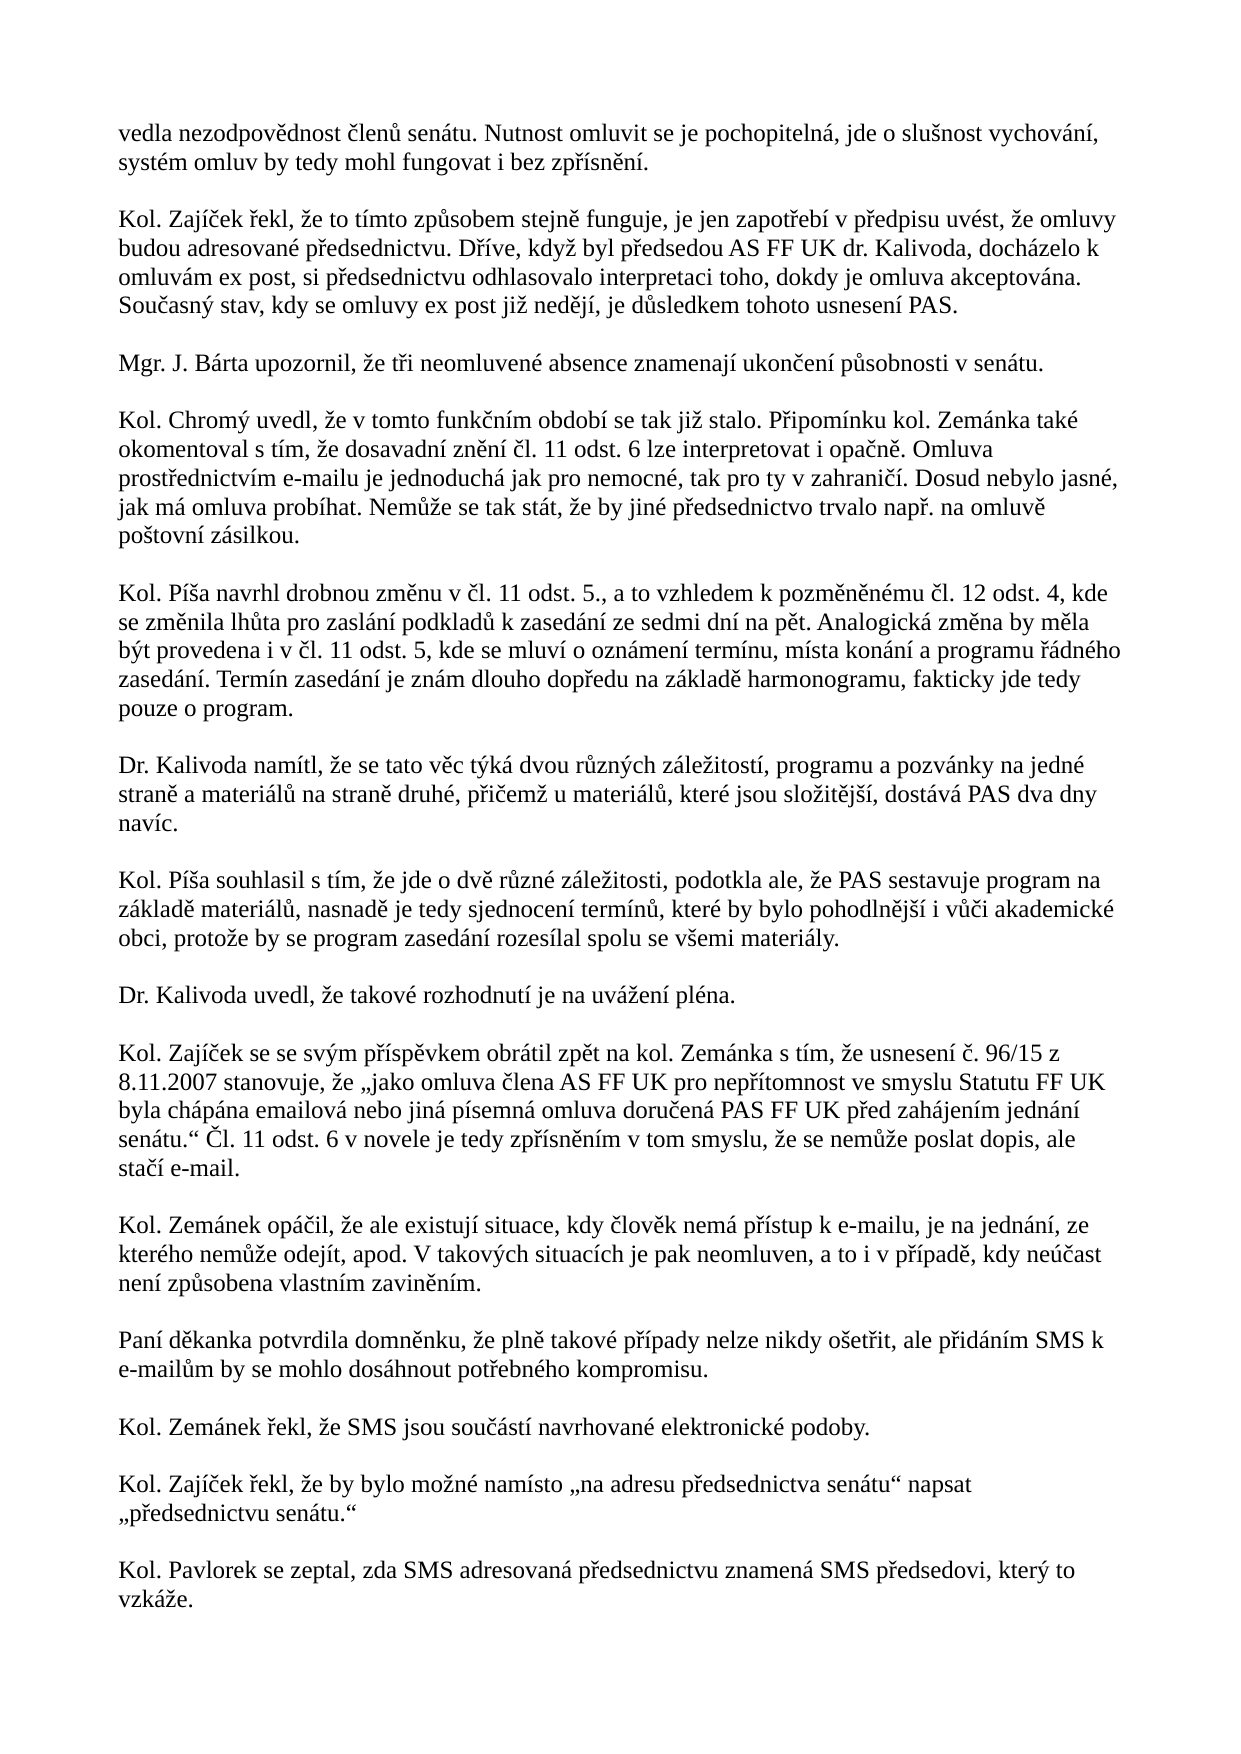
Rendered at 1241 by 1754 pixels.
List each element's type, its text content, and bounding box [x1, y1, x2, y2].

text Kol. Zajíček řekl, že by bylo možné namísto „na adresu předsednictva senátu“ napsat „předsednictvu senátu.“ [118, 1469, 1122, 1527]
text Dr. Kalivoda uvedl, že takové rozhodnutí je na uvážení pléna. [118, 981, 1122, 1009]
text Dr. Kalivoda namítl, že se tato věc týká dvou různých záležitostí, programu a pozvánky na jedné straně a materiálů na straně druhé, přičemž u materiálů, které jsou složitější, dostává PAS dva dny navíc. [118, 751, 1122, 837]
text Paní děkanka potvrdila domněnku, že plně takové případy nelze nikdy ošetřit, ale přidáním SMS k e-mailům by se mohlo dosáhnout potřebného kompromisu. [118, 1326, 1122, 1383]
text Kol. Chromý uvedl, že v tomto funkčním období se tak již stalo. Připomínku kol. Zemánka také okomentoval s tím, že dosavadní znění čl. 11 odst. 6 lze interpretovat i opačně. Omluva prostřednictvím e-mailu je jednoduchá jak pro nemocné, tak pro ty v zahraničí. Dosud nebylo jasné, jak má omluva probíhat. Nemůže se tak stát, že by jiné předsednictvo trvalo např. na omluvě poštovní zásilkou. [118, 406, 1122, 549]
text Kol. Píša souhlasil s tím, že jde o dvě různé záležitosti, podotkla ale, že PAS sestavuje program na základě materiálů, nasnadě je tedy sjednocení termínů, které by bylo pohodlnější i vůči akademické obci, protože by se program zasedání rozesílal spolu se všemi materiály. [118, 866, 1122, 952]
text Kol. Pavlorek se zeptal, zda SMS adresovaná předsednictvu znamená SMS předsedovi, který to vzkáže. [118, 1556, 1122, 1613]
text Kol. Píša navrhl drobnou změnu v čl. 11 odst. 5., a to vzhledem k pozměněnému čl. 12 odst. 4, kde se změnila lhůta pro zaslání podkladů k zasedání ze sedmi dní na pět. Analogická změna by měla být provedena i v čl. 11 odst. 5, kde se mluví o oznámení termínu, místa konání a programu řádného zasedání. Termín zasedání je znám dlouho dopředu na základě harmonogramu, fakticky jde tedy pouze o program. [118, 578, 1122, 722]
text Kol. Zajíček řekl, že to tímto způsobem stejně funguje, je jen zapotřebí v předpisu uvést, že omluvy budou adresované předsednictvu. Dříve, když byl předsedou AS FF UK dr. Kalivoda, docházelo k omluvám ex post, si předsednictvu odhlasovalo interpretaci toho, dokdy je omluva akceptována. Současný stav, kdy se omluvy ex post již nedějí, je důsledkem tohoto usnesení PAS. [118, 204, 1122, 319]
text Kol. Zajíček se se svým příspěvkem obrátil zpět na kol. Zemánka s tím, že usnesení č. 96/15 z 8.11.2007 stanovuje, že „jako omluva člena AS FF UK pro nepřítomnost ve smyslu Statutu FF UK byla chápána emailová nebo jiná písemná omluva doručená PAS FF UK před zahájením jednání senátu.“ Čl. 11 odst. 6 v novele je tedy zpřísněním v tom smyslu, že se nemůže poslat dopis, ale stačí e-mail. [118, 1038, 1122, 1182]
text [118, 118, 1122, 176]
text Kol. Zemánek opáčil, že ale existují situace, kdy člověk nemá přístup k e-mailu, je na jednání, ze kterého nemůže odejít, apod. V takových situacích je pak neomluven, a to i v případě, kdy neúčast není způsobena vlastním zaviněním. [118, 1211, 1122, 1297]
text Kol. Zemánek řekl, že SMS jsou součástí navrhované elektronické podoby. [118, 1412, 1122, 1441]
text Mgr. J. Bárta upozornil, že tři neomluvené absence znamenají ukončení působnosti v senátu. [118, 348, 1122, 377]
